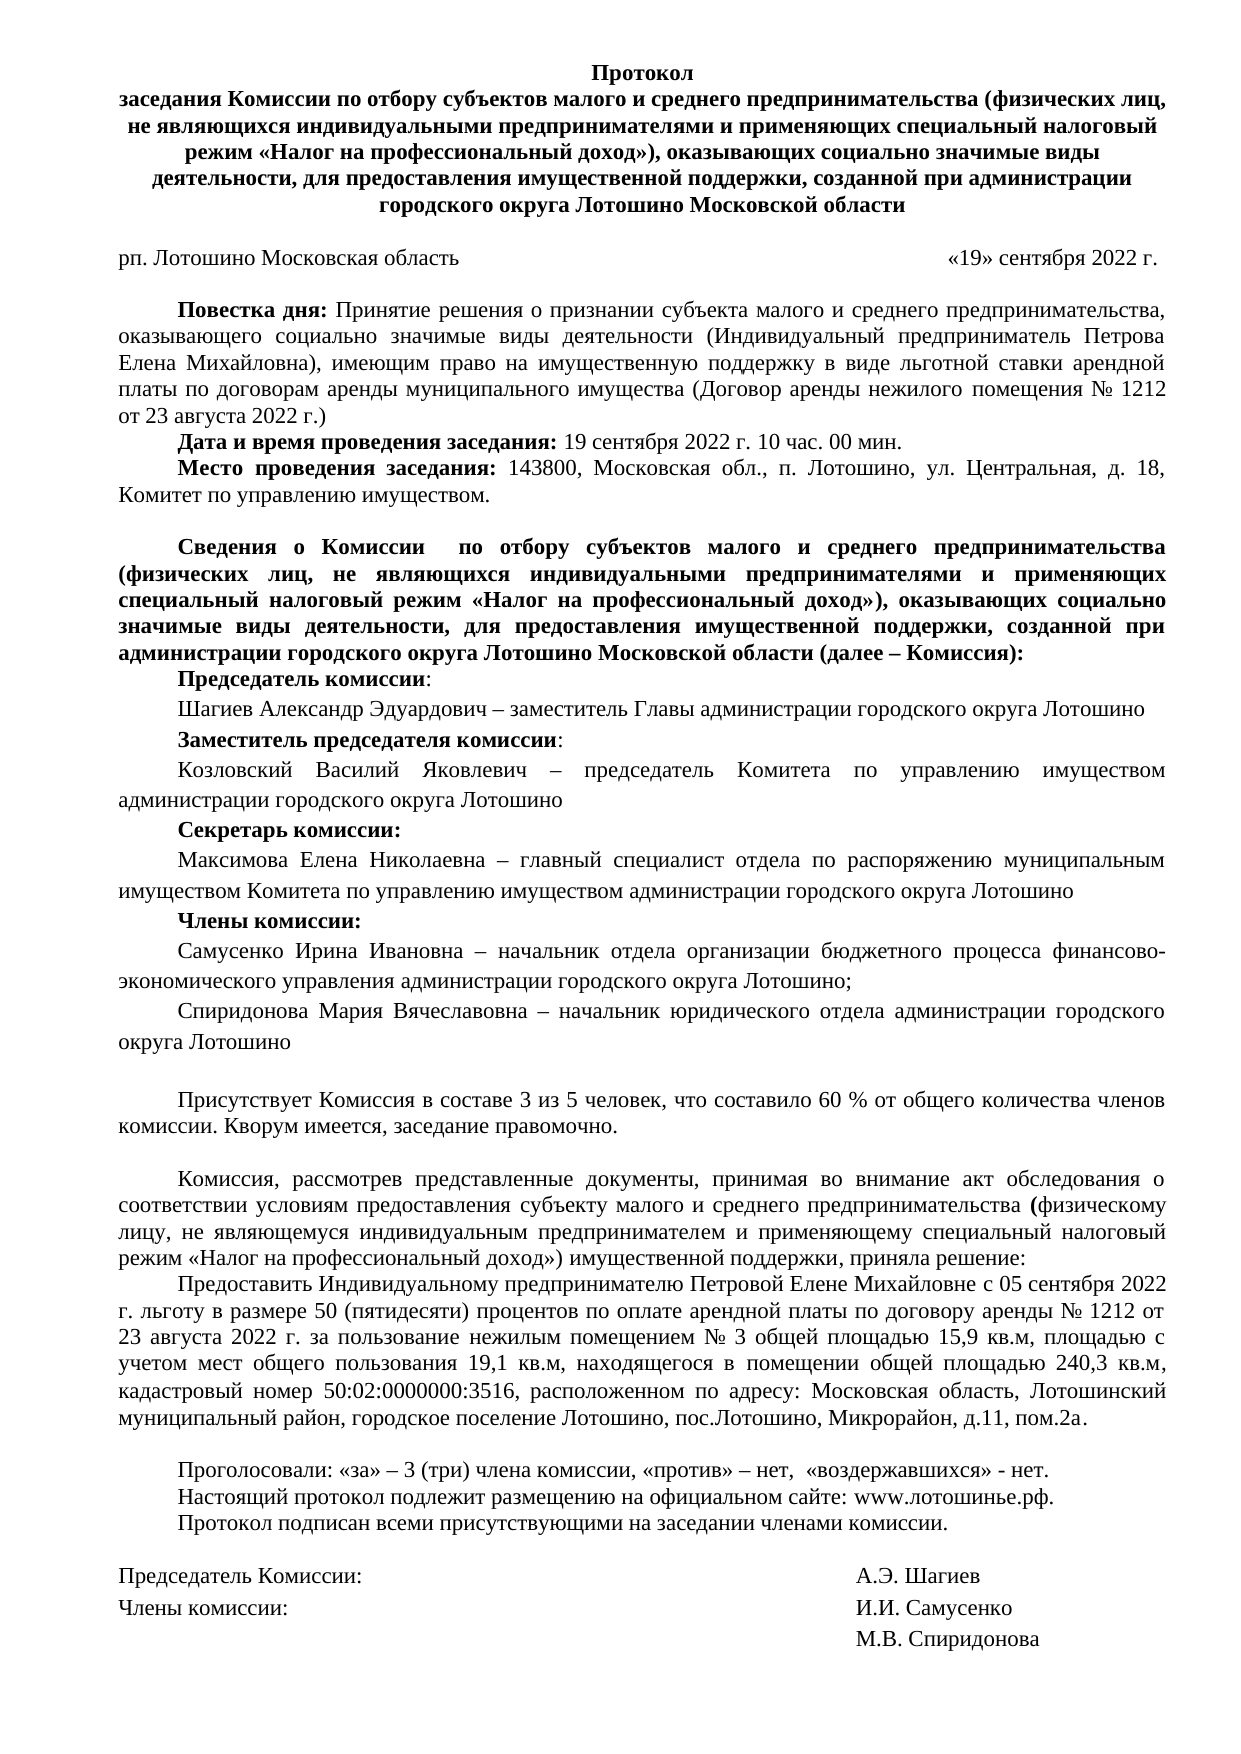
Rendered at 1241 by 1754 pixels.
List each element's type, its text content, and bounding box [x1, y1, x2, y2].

text Секретарь комиссии: [118, 816, 1167, 843]
text Максимова Елена Николаевна – главный специалист отдела по распоряжению муниципальным имуществом Комитета по управлению имуществом администрации городского округа Лотошино [118, 846, 1167, 903]
text Дата и время проведения заседания: 19 сентября 2022 г. 10 час. 00 мин. [118, 428, 1167, 454]
text Самусенко Ирина Ивановна – начальник отдела организации бюджетного процесса финансово-экономического управления администрации городского округа Лотошино; [118, 937, 1167, 994]
text Протокол подписан всеми присутствующими на заседании членами комиссии. [118, 1509, 1167, 1536]
text Настоящий протокол подлежит размещению на официальном сайте: www.лотошинье.рф. [118, 1483, 1167, 1509]
text Повестка дня: Принятие решения о признании субъекта малого и среднего предпринимательства, оказывающего социально значимые виды деятельности (Индивидуальный предприниматель Петрова Елена Михайловна), имеющим право на имущественную поддержку в виде льготной ставки арендной платы по договорам аренды муниципального имущества (Договор аренды нежилого помещения № 1212 от 23 августа 2022 г.) [118, 296, 1167, 428]
text Сведения о Комиссии по отбору субъектов малого и среднего предпринимательства (физических лиц, не являющихся индивидуальными предпринимателями и применяющих специальный налоговый режим «Налог на профессиональный доход»), оказывающих социально значимые виды деятельности, для предоставления имущественной поддержки, созданной при администрации городского округа Лотошино Московской области (далее – Комиссия): [118, 533, 1167, 665]
text Шагиев Александр Эдуардович – заместитель Главы администрации городского округа Лотошино [118, 695, 1167, 722]
text М.В. Спиридонова [782, 1625, 1167, 1651]
text заседания Комиссии по отбору субъектов малого и среднего предпринимательства (физических лиц, не являющихся индивидуальными предпринимателями и применяющих специальный налоговый режим «Налог на профессиональный доход»), оказывающих социально значимые виды деятельности, для предоставления имущественной поддержки, созданной при администрации городского округа Лотошино Московской области [118, 85, 1167, 217]
text Спиридонова Мария Вячеславовна – начальник юридического отдела администрации городского округа Лотошино [118, 997, 1167, 1054]
text Председатель комиссии: [118, 665, 1167, 692]
text Председатель Комиссии: А.Э. Шагиев [118, 1562, 1167, 1588]
text Место проведения заседания: 143800, Московская обл., п. Лотошино, ул. Центральная, д. 18, Комитет по управлению имуществом. [118, 454, 1167, 507]
text Предоставить Индивидуальному предпринимателю Петровой Елене Михайловне с 05 сентября 2022 г. льготу в размере 50 (пятидесяти) процентов по оплате арендной платы по договору аренды № 1212 от 23 августа 2022 г. за пользование нежилым помещением № 3 общей площадью 15,9 кв.м, площадью с учетом мест общего пользования 19,1 кв.м, находящегося в помещении общей площадью 240,3 кв.м, кадастровый номер 50:02:0000000:3516, расположенном по адресу: Московская область, Лотошинский муниципальный район, городское поселение Лотошино, пос.Лотошино, Микрорайон, д.11, пом.2а. [118, 1270, 1167, 1430]
text рп. Лотошино Московская область «19» сентября 2022 г. [118, 243, 1167, 270]
text Члены комиссии: И.И. Самусенко [118, 1593, 1167, 1620]
text Комиссия, рассмотрев представленные документы, принимая во внимание акт обследования о соответствии условиям предоставления субъекту малого и среднего предпринимательства (физическому лицу, не являющемуся индивидуальным предпринимателем и применяющему специальный налоговый режим «Налог на профессиональный доход») имущественной поддержки, приняла решение: [118, 1165, 1167, 1270]
text Проголосовали: «за» – 3 (три) члена комиссии, «против» – нет, «воздержавшихся» - нет. [118, 1457, 1167, 1483]
text Заместитель председателя комиссии: [118, 726, 1167, 752]
text Присутствует Комиссия в составе 3 из 5 человек, что составило 60 % от общего количества членов комиссии. Кворум имеется, заседание правомочно. [118, 1086, 1167, 1139]
text Члены комиссии: [118, 907, 1167, 933]
text Протокол [118, 59, 1167, 85]
text Козловский Василий Яковлевич – председатель Комитета по управлению имуществом администрации городского округа Лотошино [118, 756, 1167, 812]
